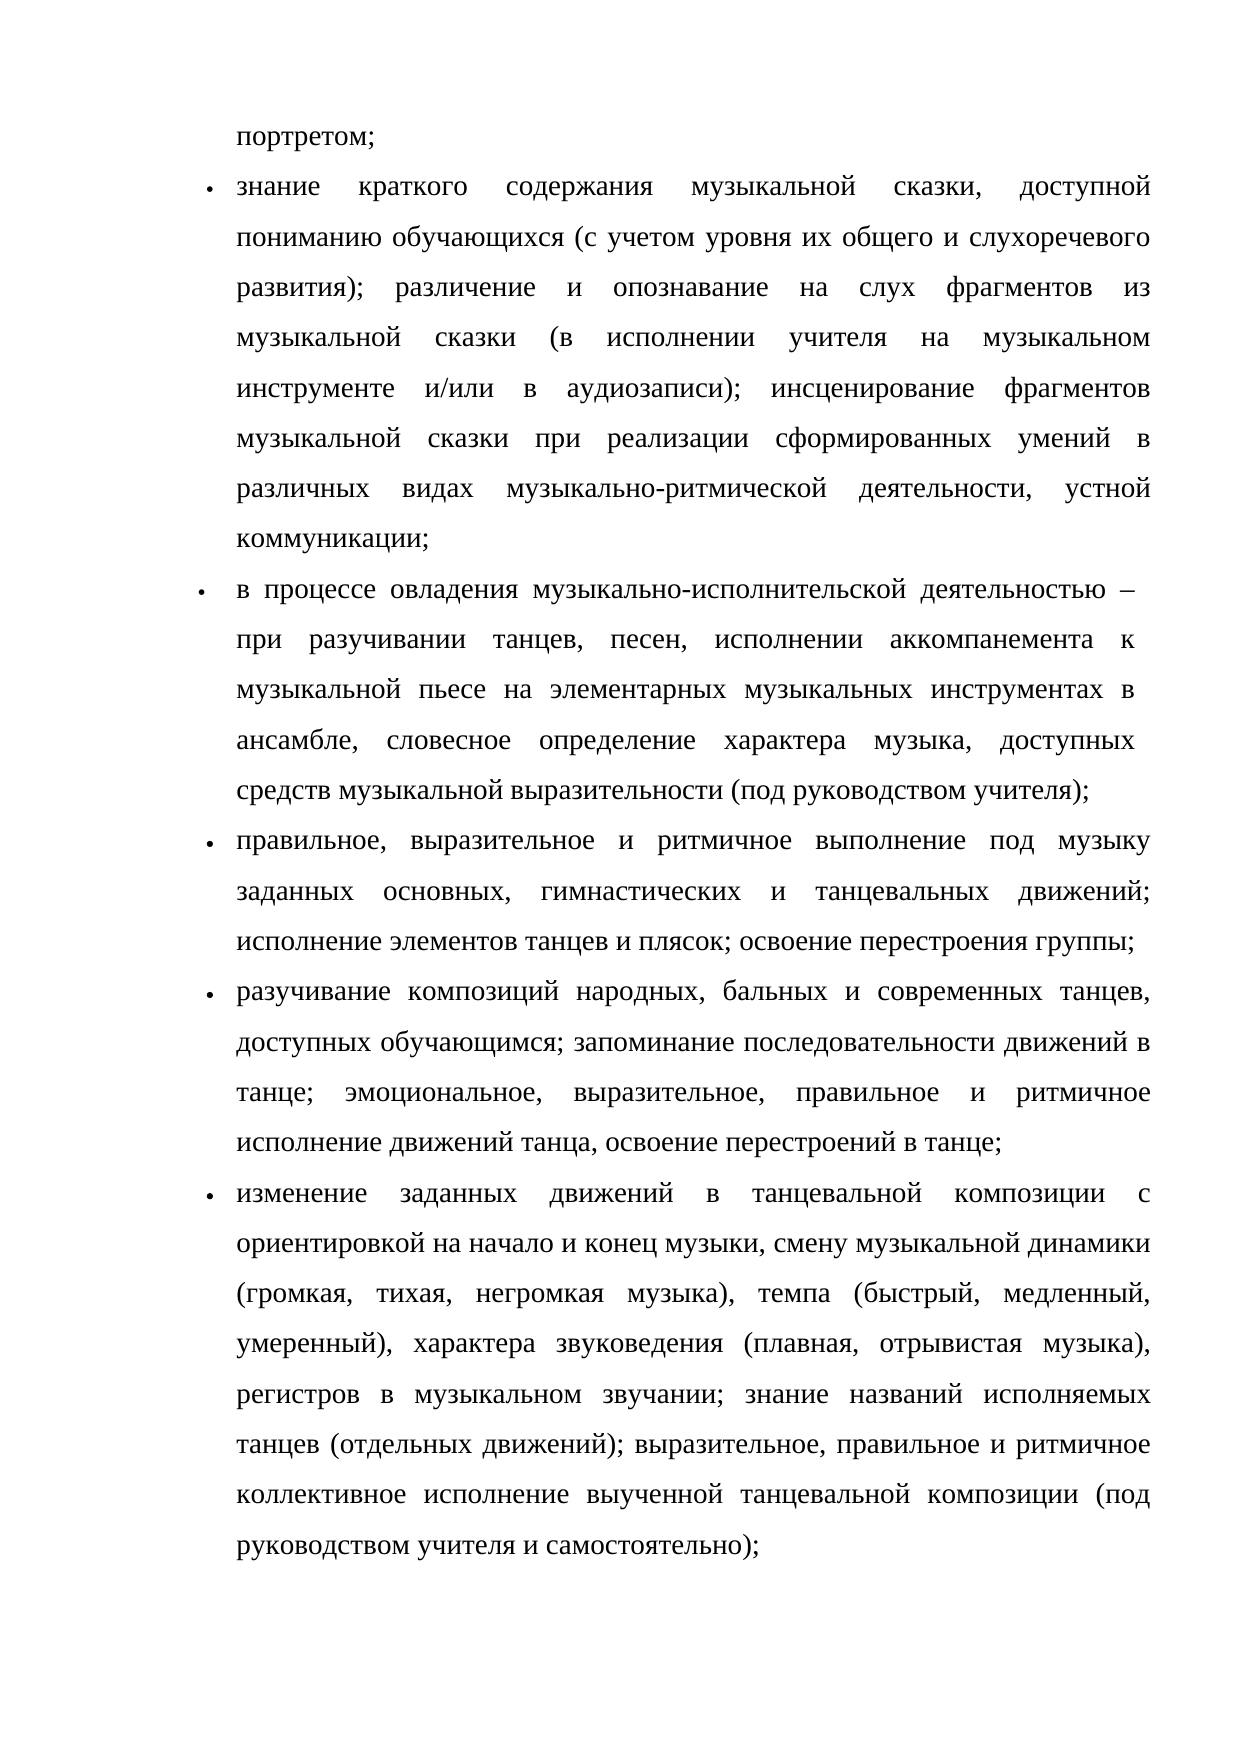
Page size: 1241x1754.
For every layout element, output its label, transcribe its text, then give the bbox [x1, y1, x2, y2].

list разучивание композиций народных, бальных и современных танцев, доступных обучающимся; запоминание последовательности движений в танце; эмоциональное, выразительное, правильное и ритмичное исполнение движений танца, освоение перестроений в танце; [207, 973, 1152, 1158]
list изменение заданных движений в танцевальной композиции с ориентировкой на начало и конец музыки, смену музыкальной динамики (громкая, тихая, негромкая музыка), темпа (быстрый, медленный, умеренный), характера звуковедения (плавная, отрывистая музыка), регистров в музыкальном звучании; знание названий исполняемых танцев (отдельных движений); выразительное, правильное и ритмичное коллективное исполнение выученной танцевальной композиции (под руководством учителя и самостоятельно); [207, 1175, 1152, 1560]
list правильное, выразительное и ритмичное выполнение под музыку заданных основных, гимнастических и танцевальных движений; исполнение элементов танцев и плясок; освоение перестроения группы; [207, 822, 1152, 957]
list в процессе овладения музыкально-исполнительской деятельностью – при разучивании танцев, песен, исполнении аккомпанемента к музыкальной пьесе на элементарных музыкальных инструментах в ансамбле, словесное определение характера музыка, доступных средств музыкальной выразительности (под руководством учителя); [199, 571, 1136, 806]
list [207, 118, 1152, 152]
list знание краткого содержания музыкальной сказки, доступной пониманию обучающихся (с учетом уровня их общего и слухоречевого развития); различение и опознавание на слух фрагментов из музыкальной сказки (в исполнении учителя на музыкальном инструменте и/или в аудиозаписи); инсценирование фрагментов музыкальной сказки при реализации сформированных умений в различных видах музыкально-ритмической деятельности, устной коммуникации; [207, 168, 1152, 554]
